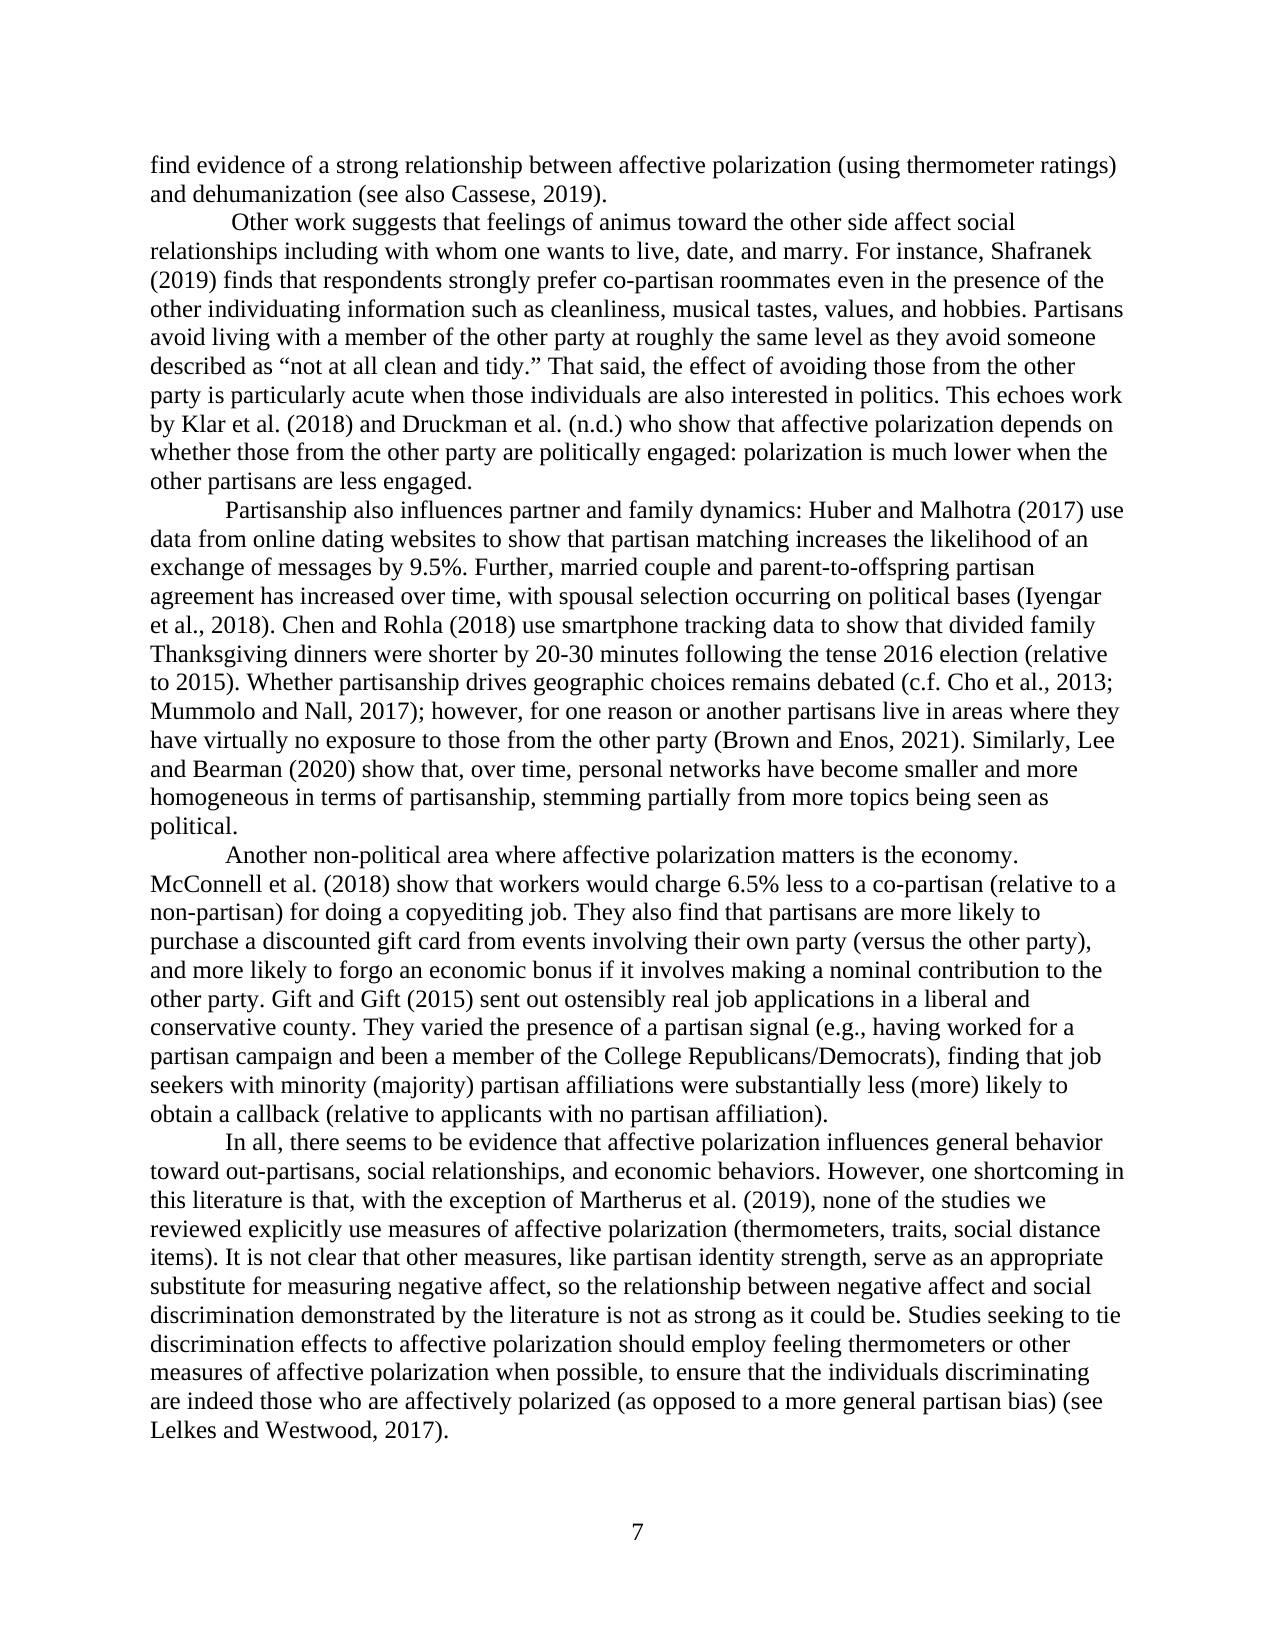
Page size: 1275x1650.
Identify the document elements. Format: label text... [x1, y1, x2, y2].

text In all, there seems to be evidence that affective polarization influences general behavior toward out-partisans, social relationships, and economic behaviors. However, one shortcoming in this literature is that, with the exception of Martherus et al. (2019), none of the studies we reviewed explicitly use measures of affective polarization (thermometers, traits, social distance items). It is not clear that other measures, like partisan identity strength, serve as an appropriate substitute for measuring negative affect, so the relationship between negative affect and social discrimination demonstrated by the literature is not as strong as it could be. Studies seeking to tie discrimination effects to affective polarization should employ feeling thermometers or other measures of affective polarization when possible, to ensure that the individuals discriminating are indeed those who are affectively polarized (as opposed to a more general partisan bias) (see Lelkes and Westwood, 2017). [150, 1127, 1125, 1444]
text Partisanship also influences partner and family dynamics: Huber and Malhotra (2017) use data from online dating websites to show that partisan matching increases the likelihood of an exchange of messages by 9.5%. Further, married couple and parent-to-offspring partisan agreement has increased over time, with spousal selection occurring on political bases (Iyengar et al., 2018). Chen and Rohla (2018) use smartphone tracking data to show that divided family Thanksgiving dinners were shorter by 20-30 minutes following the tense 2016 election (relative to 2015). Whether partisanship drives geographic choices remains debated (c.f. Cho et al., 2013; Mummolo and Nall, 2017); however, for one reason or another partisans live in areas where they have virtually no exposure to those from the other party (Brown and Enos, 2021). Similarly, Lee and Bearman (2020) show that, over time, personal networks have become smaller and more homogeneous in terms of partisanship, stemming partially from more topics being seen as political. [150, 495, 1125, 840]
text Another non-political area where affective polarization matters is the economy. McConnell et al. (2018) show that workers would charge 6.5% less to a co-partisan (relative to a non-partisan) for doing a copyediting job. They also find that partisans are more likely to purchase a discounted gift card from events involving their own party (versus the other party), and more likely to forgo an economic bonus if it involves making a nominal contribution to the other party. Gift and Gift (2015) sent out ostensibly real job applications in a liberal and conservative county. They varied the presence of a partisan signal (e.g., having worked for a partisan campaign and been a member of the College Republicans/Democrats), finding that job seekers with minority (majority) partisan affiliations were substantially less (more) likely to obtain a callback (relative to applicants with no partisan affiliation). [150, 840, 1125, 1127]
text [150, 150, 1125, 207]
text Other work suggests that feelings of animus toward the other side affect social relationships including with whom one wants to live, date, and marry. For instance, Shafranek (2019) finds that respondents strongly prefer co-partisan roommates even in the presence of the other individuating information such as cleanliness, musical tastes, values, and hobbies. Partisans avoid living with a member of the other party at roughly the same level as they avoid someone described as “not at all clean and tidy.” That said, the effect of avoiding those from the other party is particularly acute when those individuals are also interested in politics. This echoes work by Klar et al. (2018) and Druckman et al. (n.d.) who show that affective polarization depends on whether those from the other party are politically engaged: polarization is much lower when the other partisans are less engaged. [150, 207, 1125, 495]
